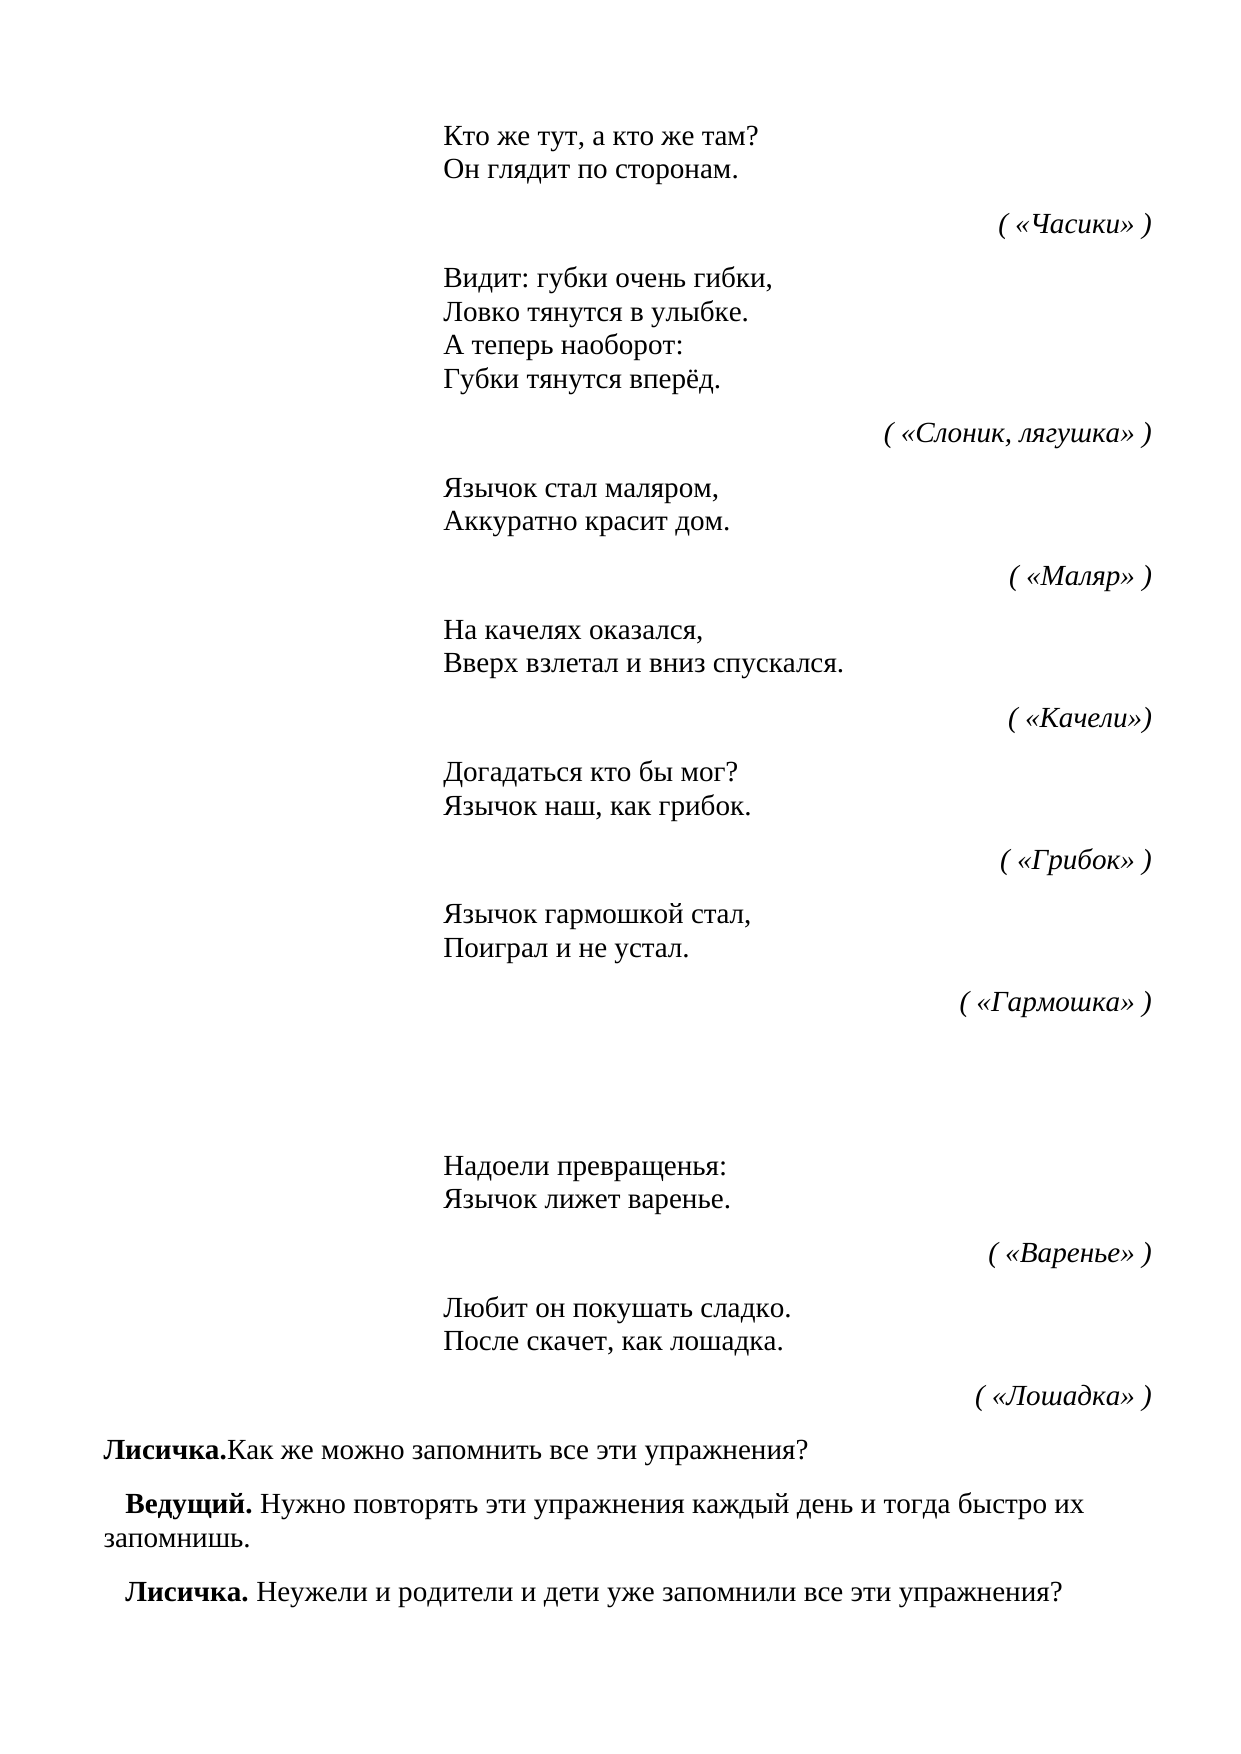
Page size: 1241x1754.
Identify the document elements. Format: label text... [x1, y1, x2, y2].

text ( «Качели») [443, 700, 1152, 733]
text Язычок гармошкой стал, Поиграл и не устал. [443, 897, 1152, 964]
text Лисичка. Неужели и родители и дети уже запомнили все эти упражнения? [103, 1574, 1152, 1608]
text ( «Слоник, лягушка» ) [443, 415, 1152, 449]
text ( «Лошадка» ) [443, 1378, 1152, 1411]
text Лисичка.Как же можно запомнить все эти упражнения? [103, 1432, 1152, 1466]
text Догадаться кто бы мог? Язычок наш, как грибок. [443, 754, 1152, 821]
text ( «Гармошка» ) [443, 984, 1152, 1018]
text Видит: губки очень гибки, Ловко тянутся в улыбке. А теперь наоборот: Губки тянутся вперёд. [443, 260, 1152, 394]
text Любит он покушать сладко. После скачет, как лошадка. [443, 1290, 1152, 1357]
text ( «Часики» ) [443, 206, 1152, 239]
text Надоели превращенья: Язычок лижет варенье. [443, 1148, 1152, 1215]
text ( «Маляр» ) [443, 558, 1152, 591]
text Ведущий. Нужно повторять эти упражнения каждый день и тогда быстро их запомнишь. [103, 1487, 1152, 1554]
text ( «Грибок» ) [443, 842, 1152, 876]
text Язычок стал маляром, Аккуратно красит дом. [443, 470, 1152, 537]
text ( «Варенье» ) [443, 1236, 1152, 1269]
text Кто же тут, а кто же там? Он глядит по сторонам. [443, 118, 1152, 185]
text На качелях оказался, Вверх взлетал и вниз спускался. [443, 612, 1152, 679]
